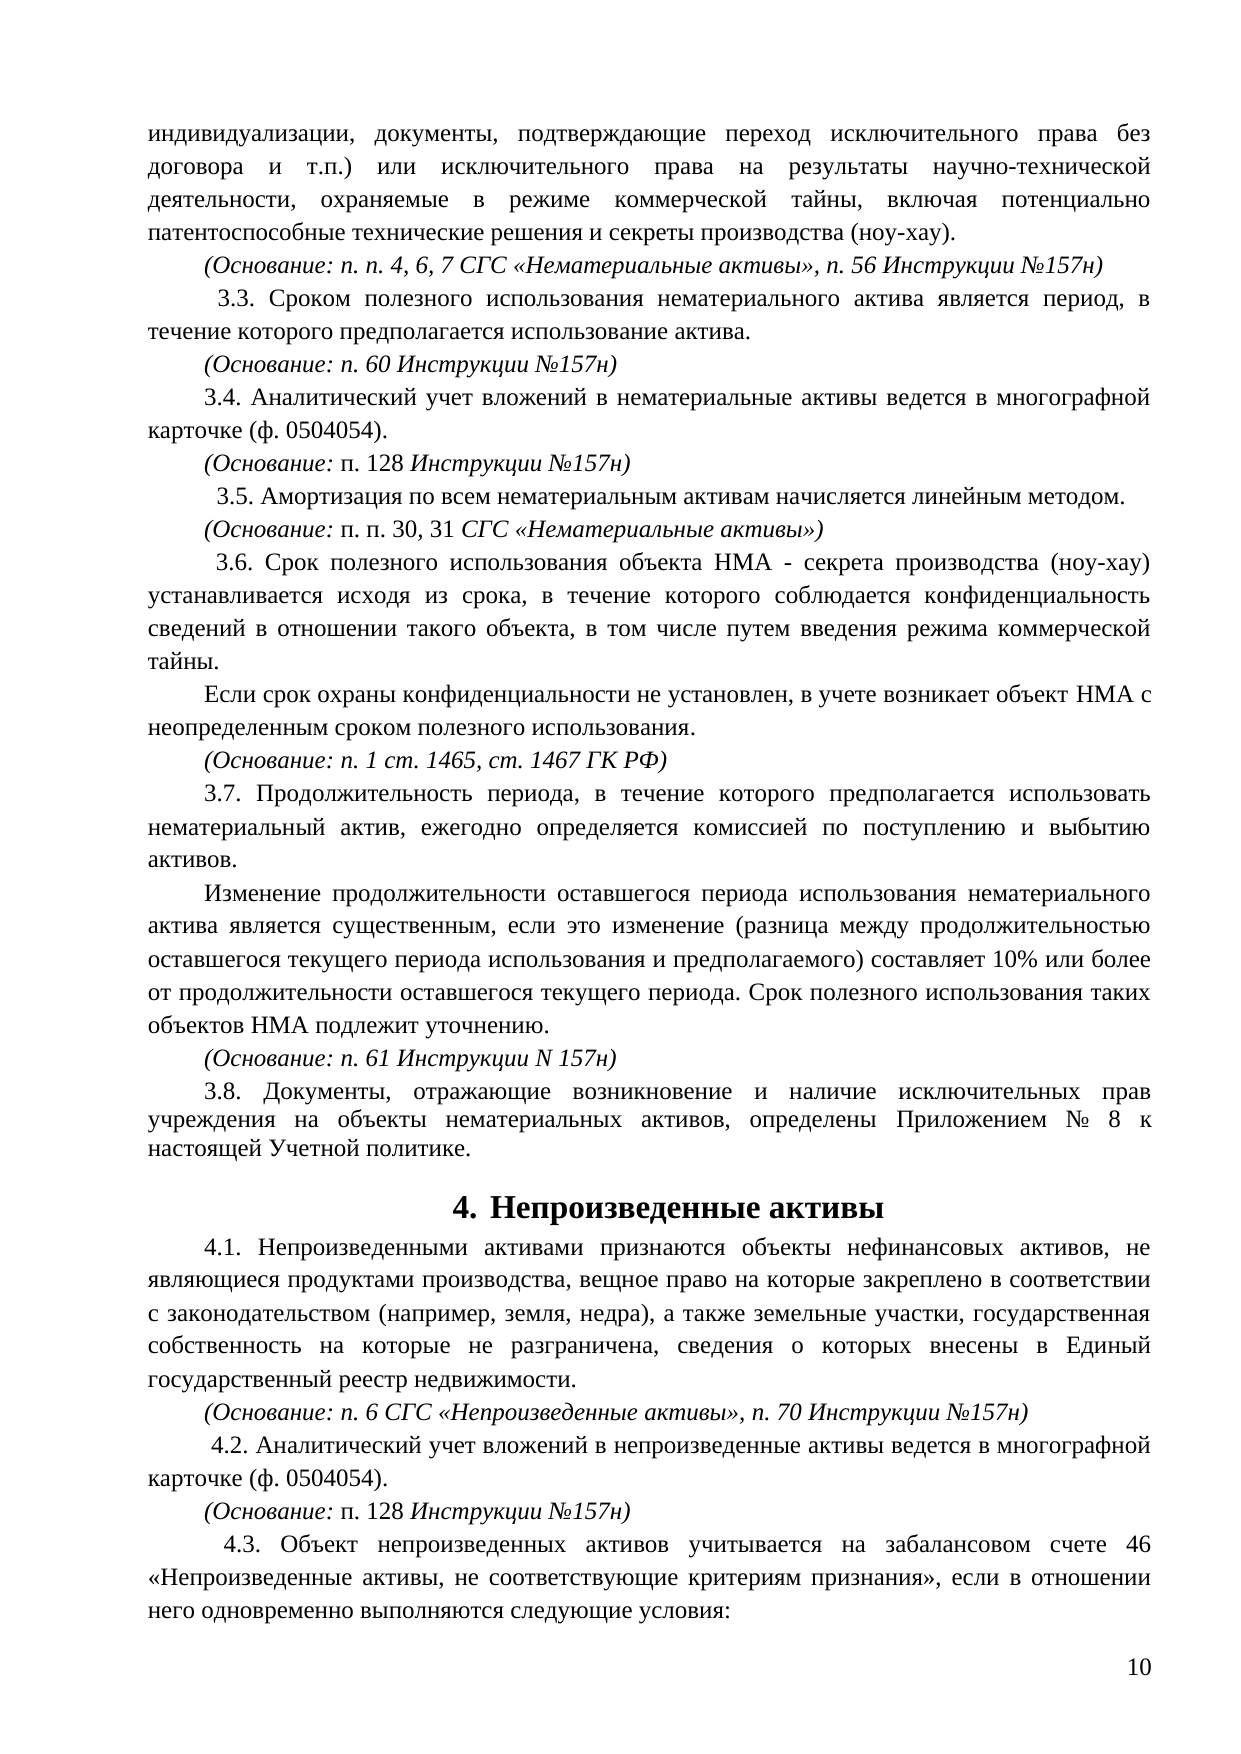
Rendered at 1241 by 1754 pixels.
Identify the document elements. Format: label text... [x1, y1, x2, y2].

text 4.2. Аналитический учет вложений в непроизведенные активы ведется в многографной карточке (ф. 0504054). [148, 1430, 1152, 1491]
text (Основание: п. 60 Инструкции №157н) [148, 349, 1152, 378]
text 4.1. Непроизведенными активами признаются объекты нефинансовых активов, не являющиеся продуктами производства, вещное право на которые закреплено в соответствии с законодательством (например, земля, недра), а также земельные участки, государственная собственность на которые не разграничена, сведения о которых внесены в Единый государственный реестр недвижимости. [148, 1232, 1152, 1392]
text 3.8. Документы, отражающие возникновение и наличие исключительных прав учреждения на объекты нематериальных активов, определены Приложением № 8 к настоящей Учетной политике. [148, 1076, 1152, 1162]
subtitle Непроизведенные активы [185, 1187, 1152, 1225]
text (Основание: п. 128 Инструкции №157н) [148, 1496, 1152, 1524]
text (Основание: п. п. 4, 6, 7 СГС «Нематериальные активы», п. 56 Инструкции №157н) [148, 250, 1152, 279]
text 3.6. Срок полезного использования объекта НМА - секрета производства (ноу-хау) устанавливается исходя из срока, в течение которого соблюдается конфиденциальность сведений в отношении такого объекта, в том числе путем введения режима коммерческой тайны. [148, 547, 1152, 675]
text (Основание: п. 61 Инструкции N 157н) [148, 1043, 1152, 1071]
text 4.3. Объект непроизведенных активов учитывается на забалансовом счете 46 «Непроизведенные активы, не соответствующие критериям признания», если в отношении него одновременно выполняются следующие условия: [148, 1529, 1152, 1623]
text 3.5. Амортизация по всем нематериальным активам начисляется линейным методом. [148, 481, 1152, 510]
text Если срок охраны конфиденциальности не установлен, в учете возникает объект НМА с неопределенным сроком полезного использования. [148, 679, 1152, 741]
text 3.4. Аналитический учет вложений в нематериальные активы ведется в многографной карточке (ф. 0504054). [148, 382, 1152, 444]
text Изменение продолжительности оставшегося периода использования нематериального актива является существенным, если это изменение (разница между продолжительностью оставшегося текущего периода использования и предполагаемого) составляет 10% или более от продолжительности оставшегося текущего периода. Срок полезного использования таких объектов НМА подлежит уточнению. [148, 878, 1152, 1038]
text 3.3. Сроком полезного использования нематериального актива является период, в течение которого предполагается использование актива. [148, 283, 1152, 345]
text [148, 118, 1152, 246]
text (Основание: п. п. 30, 31 СГС «Нематериальные активы») [148, 514, 1152, 543]
text 3.7. Продолжительность периода, в течение которого предполагается использовать нематериальный актив, ежегодно определяется комиссией по поступлению и выбытию активов. [148, 778, 1152, 873]
text (Основание: п. 1 ст. 1465, ст. 1467 ГК РФ) [148, 746, 1152, 774]
text (Основание: п. 128 Инструкции №157н) [148, 448, 1152, 477]
text (Основание: п. 6 СГС «Непроизведенные активы», п. 70 Инструкции №157н) [148, 1397, 1152, 1425]
